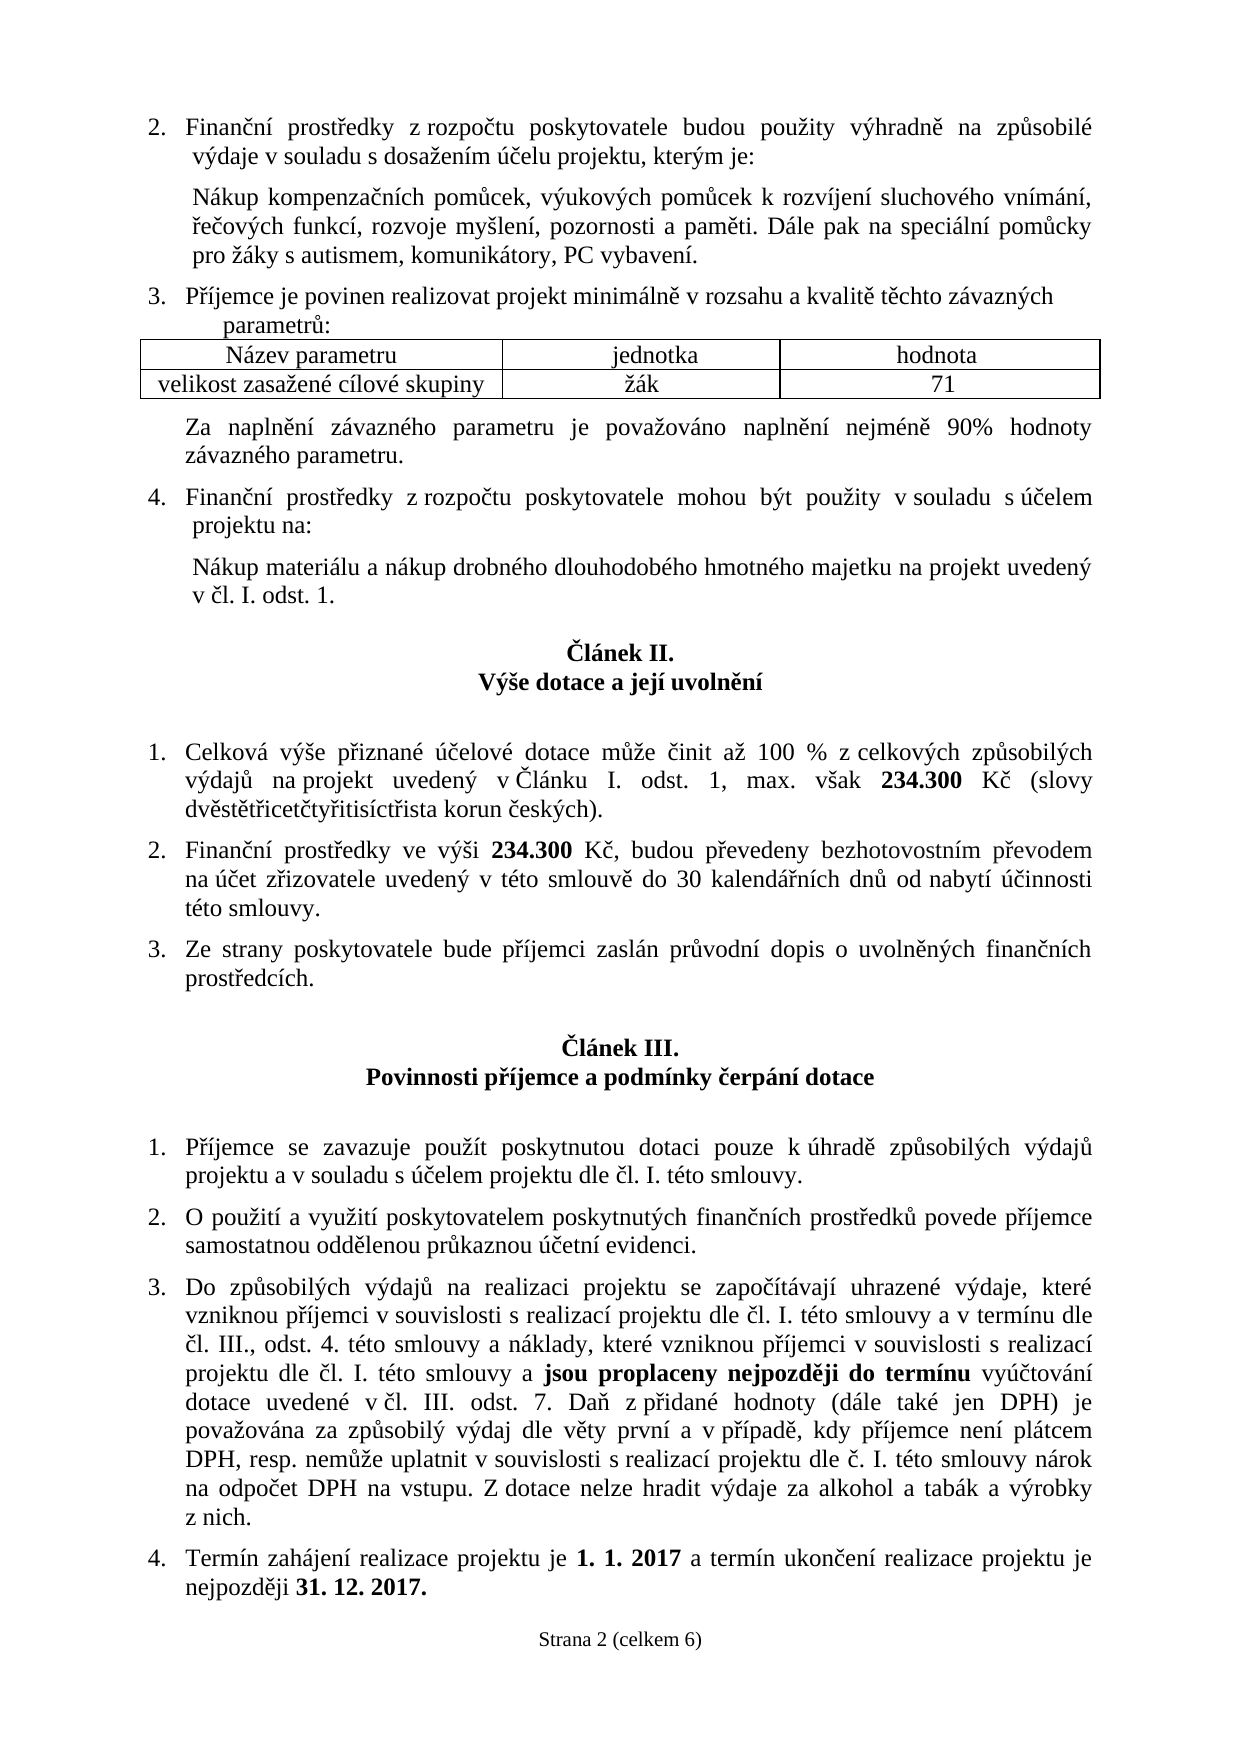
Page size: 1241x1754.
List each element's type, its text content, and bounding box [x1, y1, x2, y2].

text Povinnosti příjemce a podmínky čerpání dotace [148, 1062, 1093, 1091]
list Termín zahájení realizace projektu je 1. 1. 2017 a termín ukončení realizace projektu je nejpozději 31. 12. 2017. [148, 1543, 1093, 1601]
list Ze strany poskytovatele bude příjemci zaslán průvodní dopis o uvolněných finančních prostředcích. [148, 934, 1093, 992]
list Finanční prostředky z rozpočtu poskytovatele mohou být použity v souladu s účelem projektu na: [148, 482, 1093, 539]
text Nákup kompenzačních pomůcek, výukových pomůcek k rozvíjení sluchového vnímání, řečových funkcí, rozvoje myšlení, pozornosti a paměti. Dále pak na speciální pomůcky pro žáky s autismem, komunikátory, PC vybavení. [192, 182, 1093, 269]
table_cell velikost zasažené cílové skupiny [141, 370, 502, 398]
text Článek II. [148, 638, 1093, 667]
list Finanční prostředky ve výši 234.300 Kč, budou převedeny bezhotovostním převodem na účet zřizovatele uvedený v této smlouvě do 30 kalendářních dnů od nabytí účinnosti této smlouvy. [148, 836, 1093, 922]
list Do způsobilých výdajů na realizaci projektu se započítávají uhrazené výdaje, které vzniknou příjemci v souvislosti s realizací projektu dle čl. I. této smlouvy a v termínu dle čl. III., odst. 4. této smlouvy a náklady, které vzniknou příjemci v souvislosti s realizací projektu dle čl. I. této smlouvy a jsou proplaceny nejpozději do termínu vyúčtování dotace uvedené v čl. III. odst. 7. Daň z přidané hodnoty (dále také jen DPH) je považována za způsobilý výdaj dle věty první a v případě, kdy příjemce není plátcem DPH, resp. nemůže uplatnit v souvislosti s realizací projektu dle č. I. této smlouvy nárok na odpočet DPH na vstupu. Z dotace nelze hradit výdaje za alkohol a tabák a výrobky z nich. [148, 1272, 1093, 1531]
list Příjemce se zavazuje použít poskytnutou dotaci pouze k úhradě způsobilých výdajů projektu a v souladu s účelem projektu dle čl. I. této smlouvy. [148, 1132, 1093, 1189]
text Nákup materiálu a nákup drobného dlouhodobého hmotného majetku na projekt uvedený v čl. I. odst. 1. [192, 552, 1093, 609]
table_header Název parametru [141, 340, 502, 368]
text Článek III. [148, 1033, 1093, 1062]
table_header jednotka [503, 340, 779, 368]
list O použití a využití poskytovatelem poskytnutých finančních prostředků povede příjemce samostatnou oddělenou průkaznou účetní evidenci. [148, 1202, 1093, 1259]
table_cell 71 [781, 370, 1099, 398]
table_header hodnota [781, 340, 1099, 368]
list Finanční prostředky z rozpočtu poskytovatele budou použity výhradně na způsobilé výdaje v souladu s dosažením účelu projektu, kterým je: [148, 112, 1093, 170]
text Za naplnění závazného parametru je považováno naplnění nejméně 90% hodnoty závazného parametru. [185, 412, 1093, 469]
list Příjemce je povinen realizovat projekt minimálně v rozsahu a kvalitě těchto závazných parametrů: [148, 281, 1093, 339]
text Výše dotace a její uvolnění [148, 667, 1093, 696]
list Celková výše přiznané účelové dotace může činit až 100 % z celkových způsobilých výdajů na projekt uvedený v Článku I. odst. 1, max. však 234.300 Kč (slovy dvěstětřicetčtyřitisíctřista korun českých). [148, 737, 1093, 823]
table_cell žák [503, 370, 779, 398]
